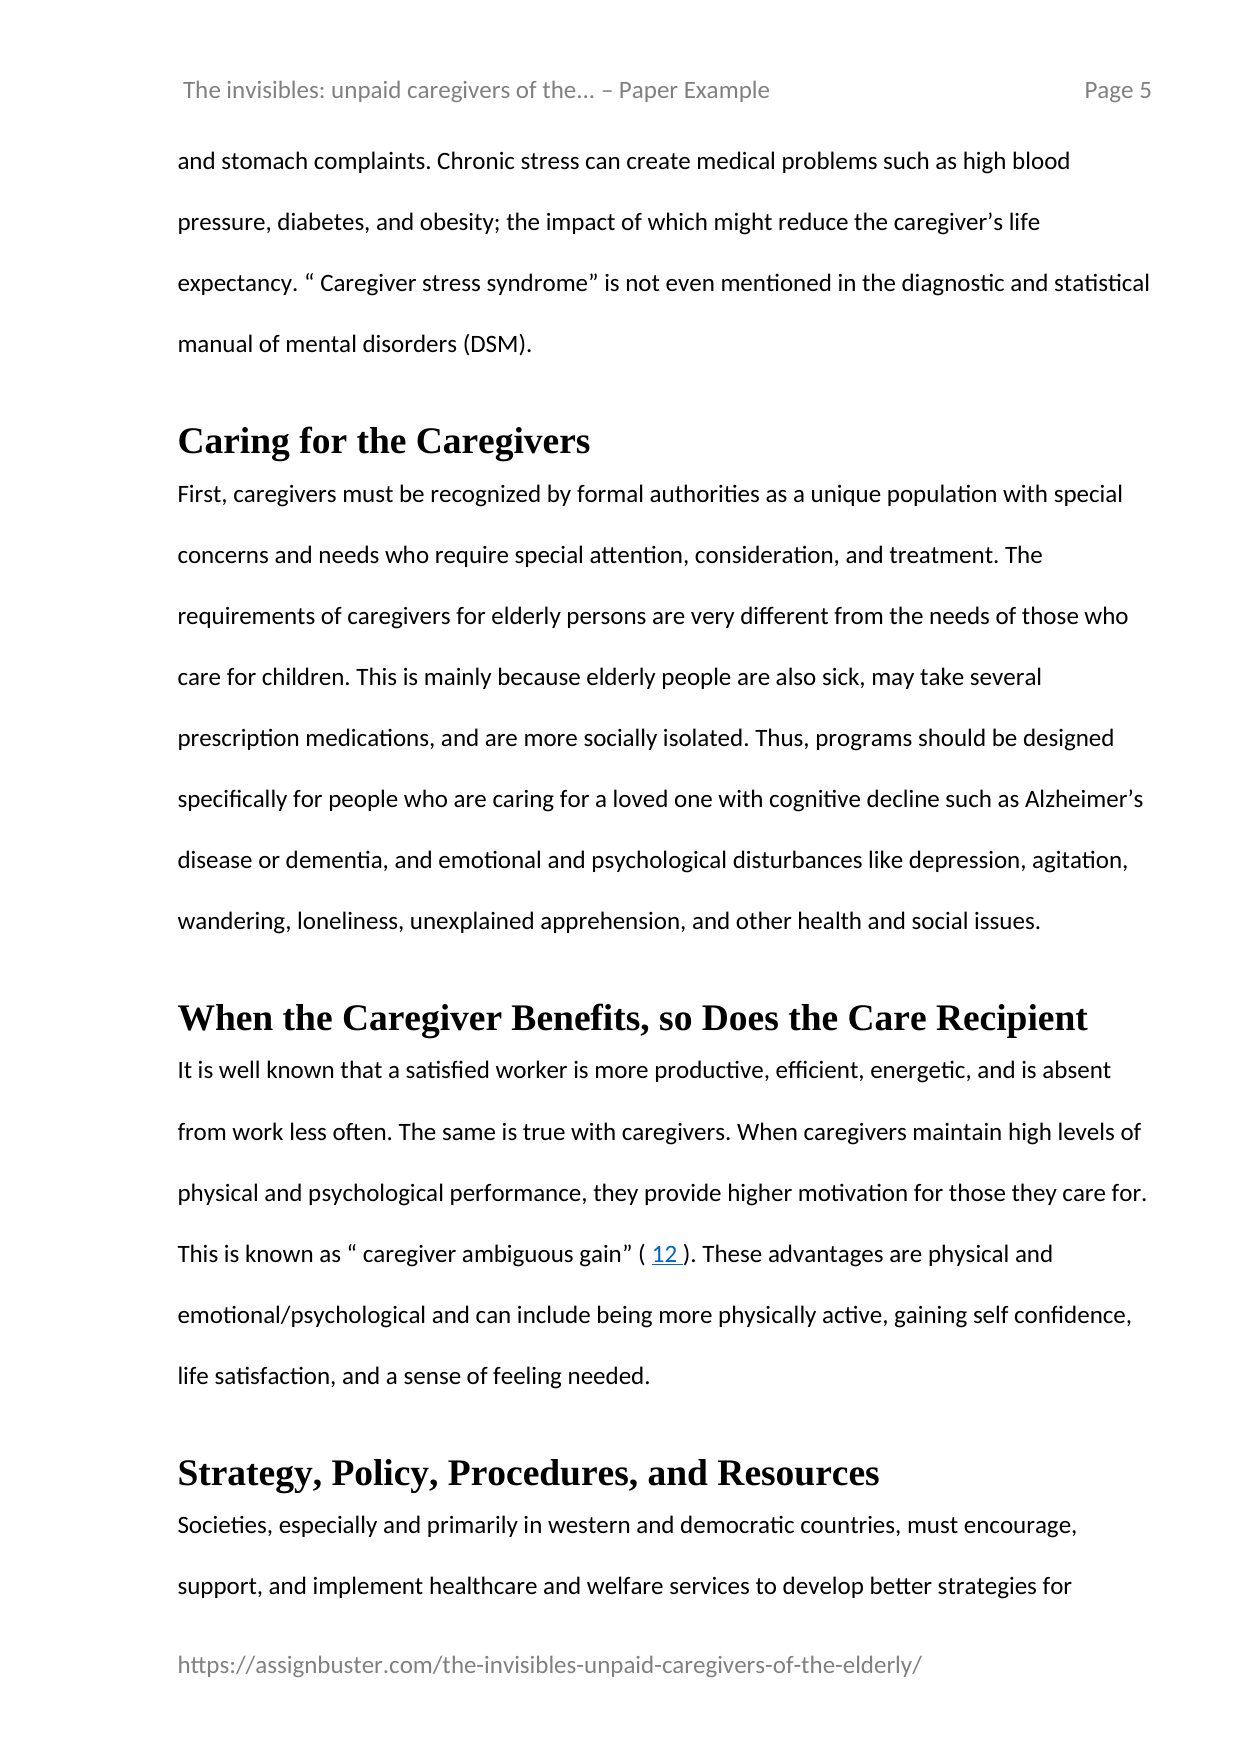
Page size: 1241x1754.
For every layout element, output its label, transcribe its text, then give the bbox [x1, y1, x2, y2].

text First, caregivers must be recognized by formal authorities as a unique population with special concerns and needs who require special attention, consideration, and treatment. The requirements of caregivers for elderly persons are very different from the needs of those who care for children. This is mainly because elderly people are also sick, may take several prescription medications, and are more socially isolated. Thus, programs should be designed specifically for people who are caring for a loved one with cognitive decline such as Alzheimer’s disease or dementia, and emotional and psychological disturbances like depression, agitation, wandering, loneliness, unexplained apprehension, and other health and social issues. [177, 478, 1152, 936]
subtitle When the Caregiver Benefits, so Does the Care Recipient [177, 996, 1152, 1039]
subtitle Caring for the Caregivers [177, 419, 1152, 462]
text It is well known that a satisfied worker is more productive, efficient, energetic, and is absent from work less often. The same is true with caregivers. When caregivers maintain high levels of physical and psychological performance, they provide higher motivation for those they care for. This is known as “ caregiver ambiguous gain” ( 12 ). These advantages are physical and emotional/psychological and can include being more physically active, gaining self confidence, life satisfaction, and a sense of feeling needed. [177, 1054, 1152, 1390]
subtitle Strategy, Policy, Procedures, and Resources [177, 1450, 1152, 1493]
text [177, 1509, 1152, 1601]
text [177, 145, 1152, 359]
